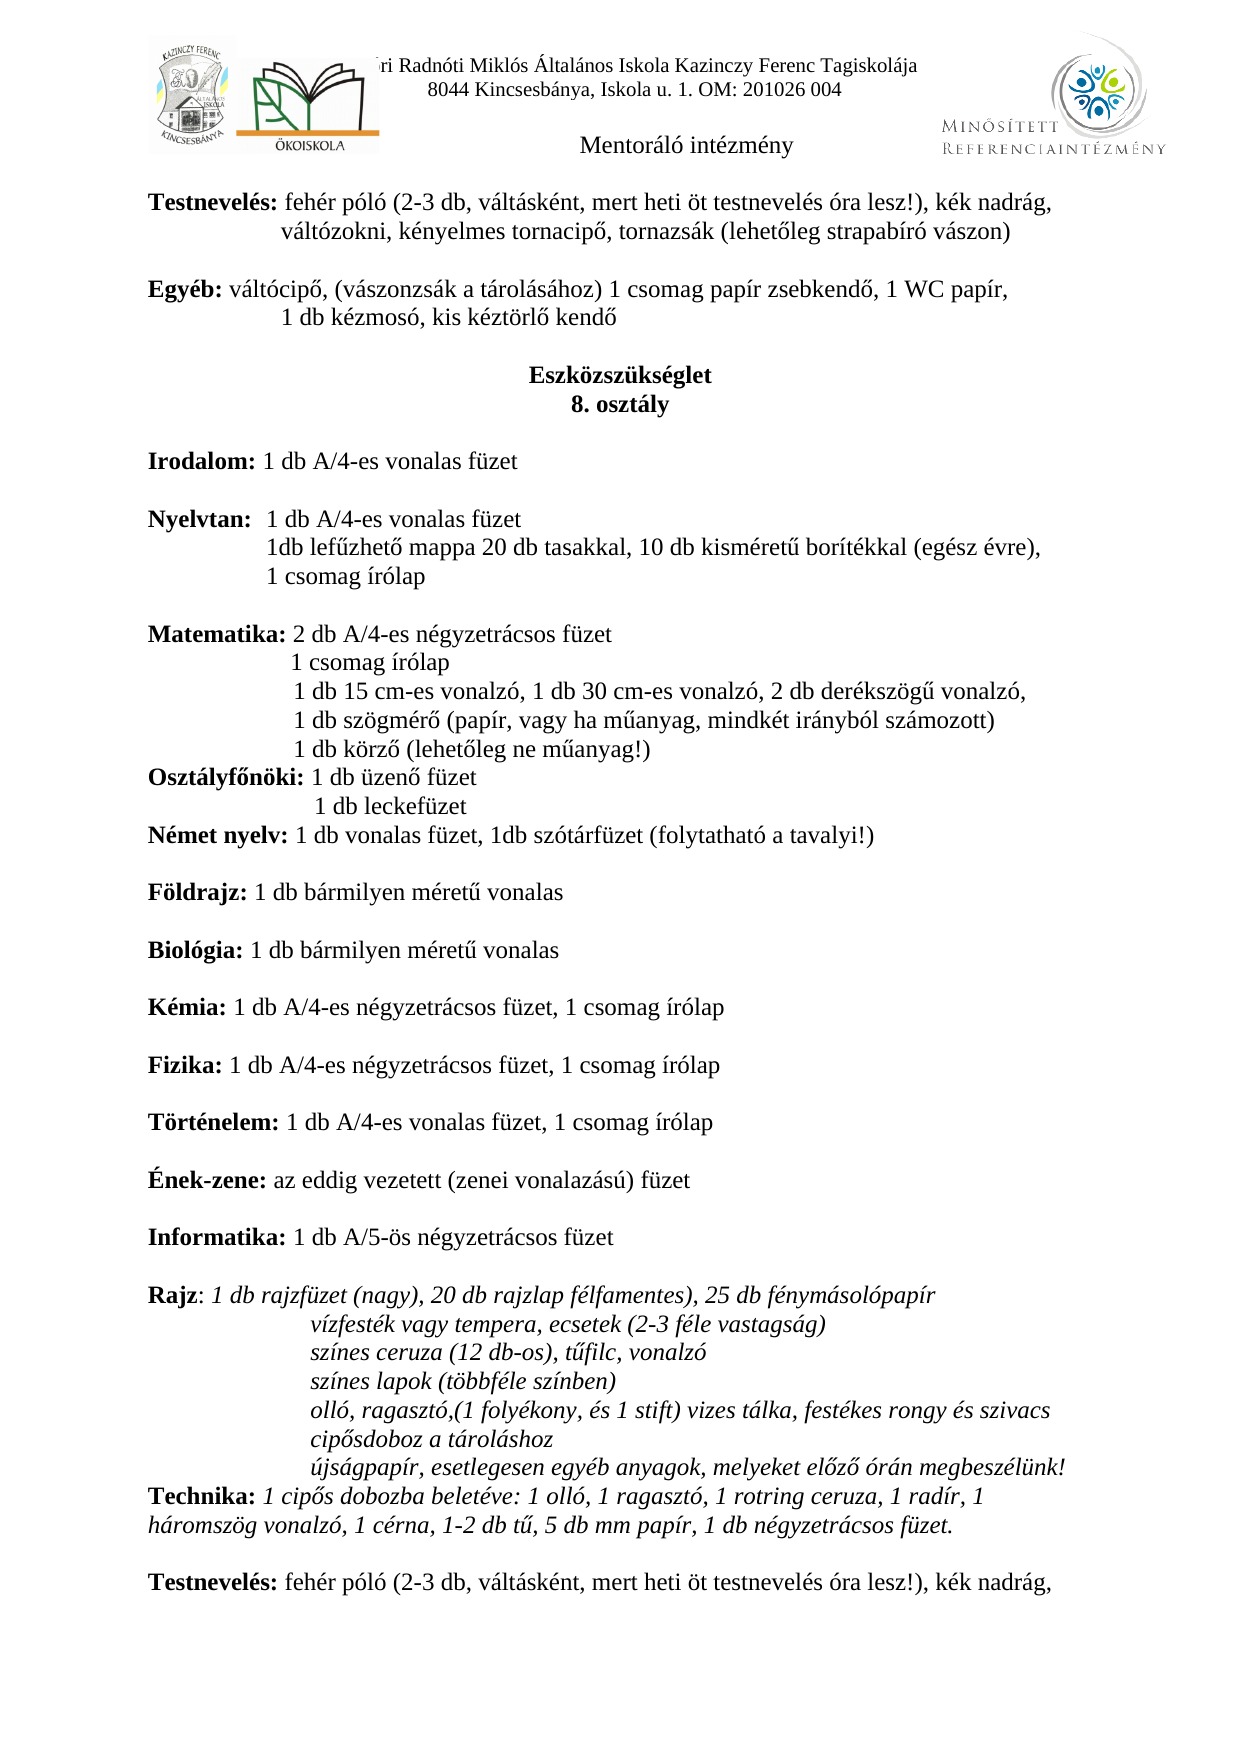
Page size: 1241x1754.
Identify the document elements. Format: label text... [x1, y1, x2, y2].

text cipősdoboz a tároláshoz [148, 1424, 1093, 1452]
text Osztályfőnöki: 1 db üzenő füzet [148, 762, 1093, 791]
text 8. osztály [148, 389, 1093, 417]
text 1 csomag írólap [148, 647, 1093, 676]
text Nyelvtan: 1 db A/4-es vonalas füzet [148, 504, 1093, 532]
text váltózokni, kényelmes tornacipő, tornazsák (lehetőleg strapabíró vászon) [148, 216, 1093, 245]
text Történelem: 1 db A/4-es vonalas füzet, 1 csomag írólap [148, 1107, 1093, 1136]
text 1 db szögmérő (papír, vagy ha műanyag, mindkét irányból számozott) [148, 705, 1093, 734]
text 1 csomag írólap [148, 561, 1093, 590]
text Kémia: 1 db A/4-es négyzetrácsos füzet, 1 csomag írólap [148, 992, 1093, 1021]
text Matematika: 2 db A/4-es négyzetrácsos füzet [148, 619, 1093, 647]
text 1db lefűzhető mappa 20 db tasakkal, 10 db kisméretű borítékkal (egész évre), [148, 532, 1093, 561]
text Fizika: 1 db A/4-es négyzetrácsos füzet, 1 csomag írólap [148, 1050, 1093, 1079]
text Földrajz: 1 db bármilyen méretű vonalas [148, 877, 1093, 906]
picture [940, 29, 1167, 154]
text színes ceruza (12 db-os), tűfilc, vonalzó [148, 1337, 1093, 1366]
text Rajz: 1 db rajzfüzet (nagy), 20 db rajzlap félfamentes), 25 db fénymásolópapír [148, 1280, 1093, 1309]
text Biológia: 1 db bármilyen méretű vonalas [148, 935, 1093, 964]
text újságpapír, esetlegesen egyéb anyagok, melyeket előző órán megbeszélünk! [148, 1452, 1093, 1481]
text Irodalom: 1 db A/4-es vonalas füzet [148, 446, 1093, 475]
text színes lapok (többféle színben) [148, 1366, 1093, 1395]
text Informatika: 1 db A/5-ös négyzetrácsos füzet [148, 1222, 1093, 1251]
text Ének-zene: az eddig vezetett (zenei vonalazású) füzet [148, 1165, 1093, 1194]
text Egyéb: váltócipő, (vászonzsák a tárolásához) 1 csomag papír zsebkendő, 1 WC papír, [148, 274, 1093, 302]
text Német nyelv: 1 db vonalas füzet, 1db szótárfüzet (folytatható a tavalyi!) [148, 820, 1093, 849]
text 1 db leckefüzet [148, 791, 1093, 820]
picture [147, 35, 380, 154]
text Testnevelés: fehér póló (2-3 db, váltásként, mert heti öt testnevelés óra lesz!), kék nadrág, [148, 1567, 1093, 1596]
text Eszközszükséglet [148, 360, 1093, 389]
text 1 db 15 cm-es vonalzó, 1 db 30 cm-es vonalzó, 2 db derékszögű vonalzó, [148, 676, 1093, 705]
text Testnevelés: fehér póló (2-3 db, váltásként, mert heti öt testnevelés óra lesz!), kék nadrág, [148, 187, 1093, 216]
text 1 db kézmosó, kis kéztörlő kendő [148, 302, 1093, 331]
text olló, ragasztó,(1 folyékony, és 1 stift) vizes tálka, festékes rongy és szivacs [148, 1395, 1093, 1424]
text vízfesték vagy tempera, ecsetek (2-3 féle vastagság) [148, 1309, 1093, 1337]
text Technika: 1 cipős dobozba beletéve: 1 olló, 1 ragasztó, 1 rotring ceruza, 1 radír, 1 háromszög vonalzó, 1 cérna, 1-2 db tű, 5 db mm papír, 1 db négyzetrácsos füzet. [148, 1481, 1093, 1539]
text 1 db körző (lehetőleg ne műanyag!) [148, 734, 1093, 762]
